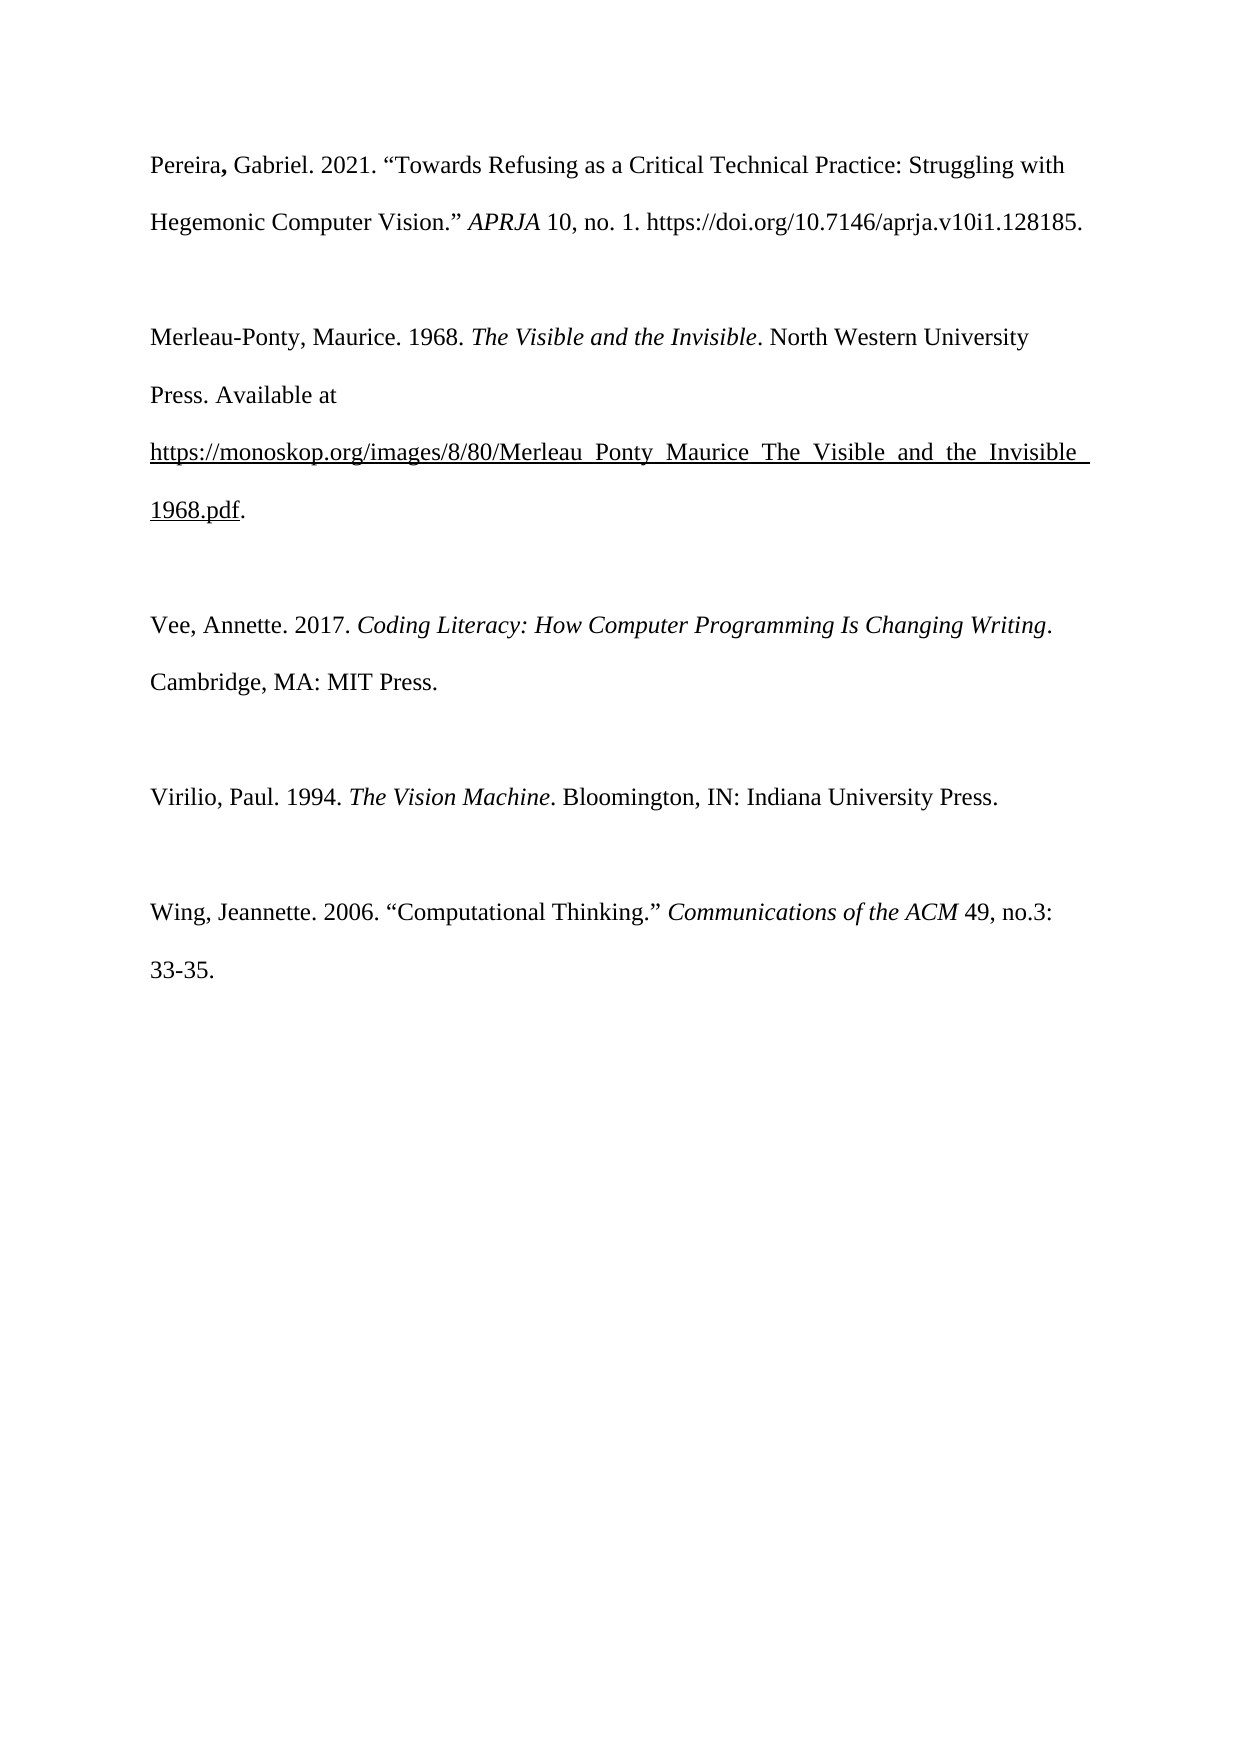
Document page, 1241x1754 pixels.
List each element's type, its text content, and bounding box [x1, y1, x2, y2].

text Merleau-Ponty, Maurice. 1968. The Visible and the Invisible. North Western University Press. Available at https://monoskop.org/images/8/80/Merleau_Ponty_Maurice_The_Visible_and_the_Invisible_1968.pdf. [150, 464, 1090, 524]
text Wing, Jeannette. 2006. “Computational Thinking.” Communications of the ACM 49, no.3: 33-35. [150, 897, 1090, 984]
text Merleau-Ponty, Maurice. 1968. The Visible and the Invisible. North Western University Press. Available at https://monoskop.org/images/8/80/Merleau_Ponty_Maurice_The_Visible_and_the_Invisible_1968.pdf. [150, 322, 1090, 462]
text Pereira, Gabriel. 2021. “Towards Refusing as a Critical Technical Practice: Struggling with Hegemonic Computer Vision.” APRJA 10, no. 1. https://doi.org/10.7146/aprja.v10i1.128185. [150, 150, 1090, 236]
text Vee, Annette. 2017. Coding Literacy: How Computer Programming Is Changing Writing. Cambridge, MA: MIT Press. [150, 610, 1090, 696]
text Virilio, Paul. 1994. The Vision Machine. Bloomington, IN: Indiana University Press. [150, 782, 1090, 811]
